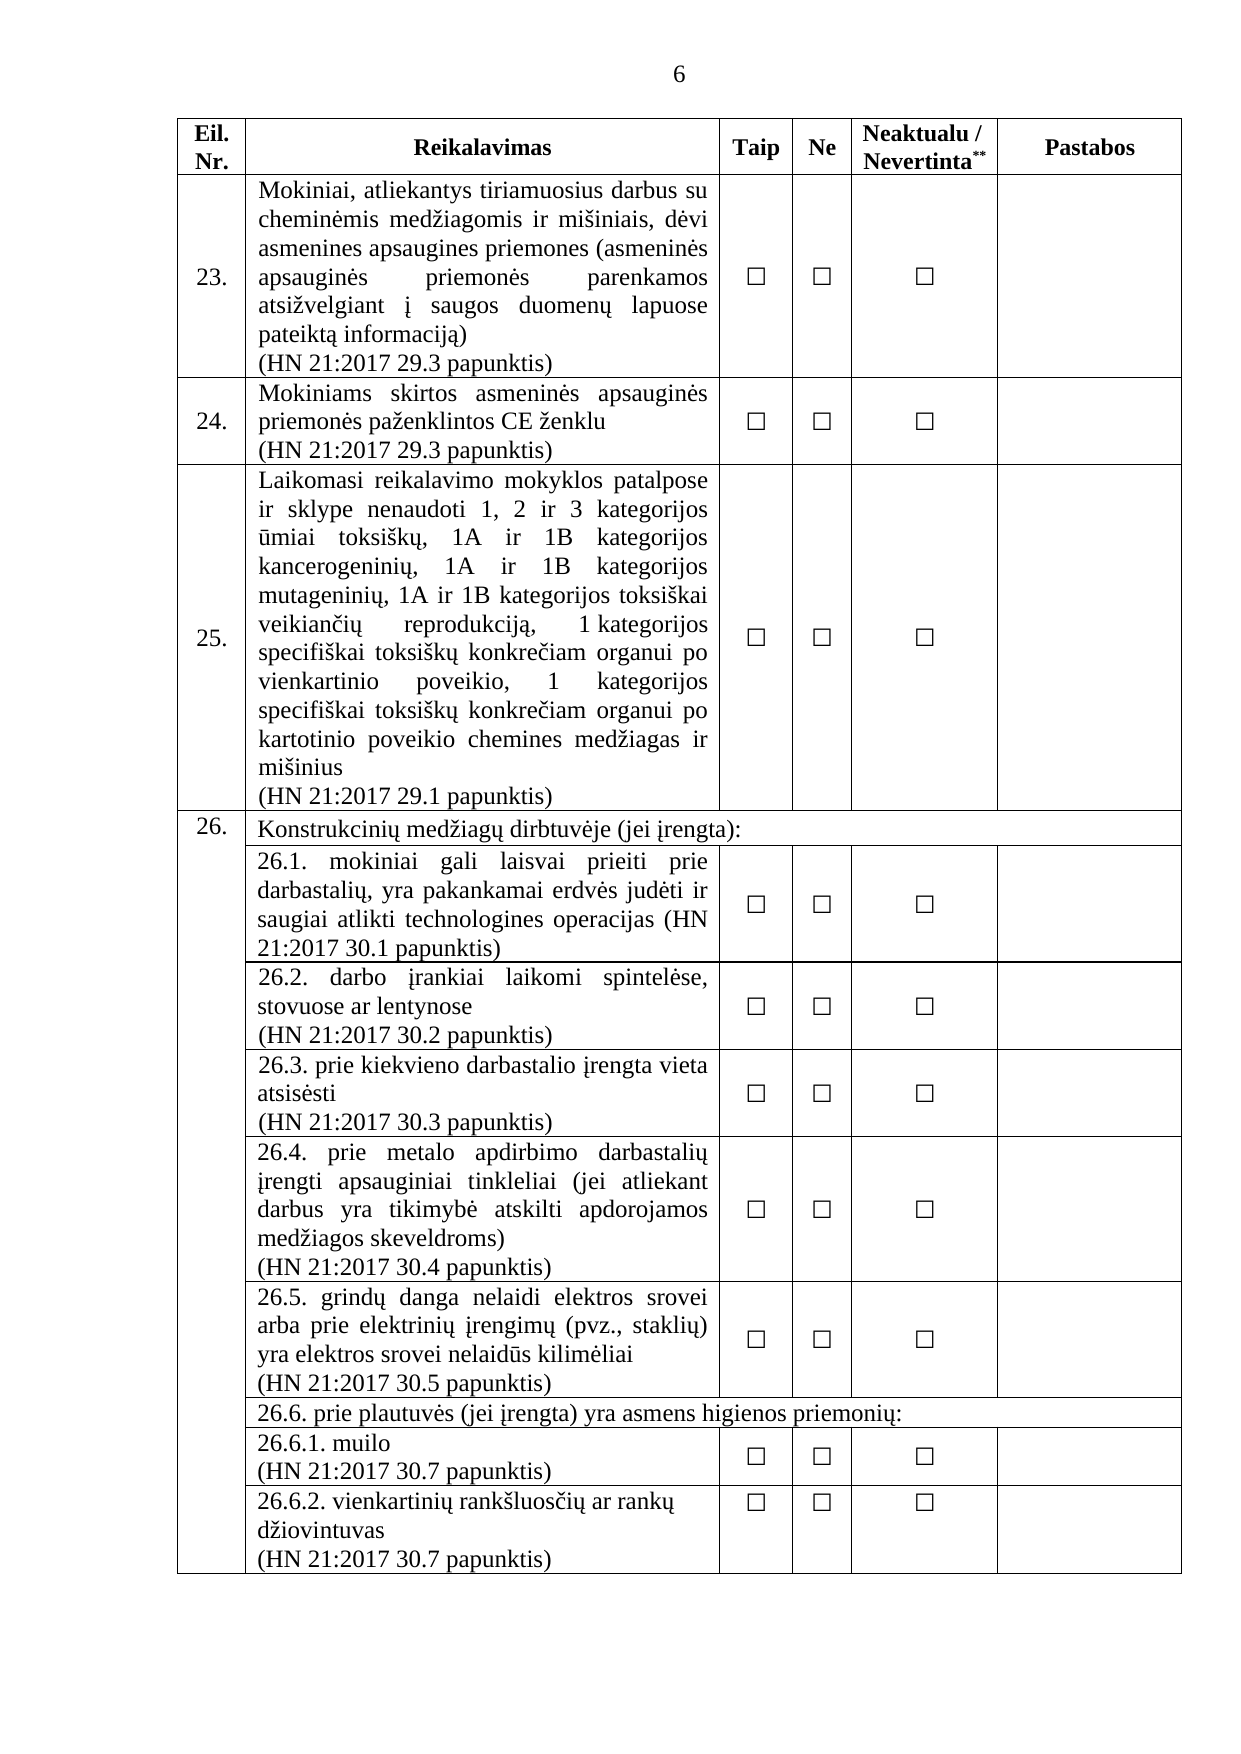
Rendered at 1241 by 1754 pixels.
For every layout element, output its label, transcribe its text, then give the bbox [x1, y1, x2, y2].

table_header Pastabos [998, 119, 1181, 174]
table_cell [998, 1486, 1181, 1572]
table_cell Mokiniams skirtos asmeninės apsauginės priemonės paženklintos CE ženklu (HN 21:2017 29.3 papunktis) [246, 378, 719, 464]
table_header Neaktualu / Nevertinta** [852, 119, 997, 174]
table_cell [998, 846, 1181, 961]
table_cell 26. [178, 811, 245, 1572]
table_cell [998, 963, 1181, 1049]
table_cell 25. [178, 465, 245, 810]
table_cell Laikomasi reikalavimo mokyklos patalpose ir sklype nenaudoti 1, 2 ir 3 kategorijos ūmiai toksiškų, 1A ir 1B kategorijos kancerogeninių, 1A ir 1B kategorijos mutageninių, 1A ir 1B kategorijos toksiškai veikiančių reprodukciją, 1 kategorijos specifiškai toksiškų konkrečiam organui po vienkartinio poveikio, 1 kategorijos specifiškai toksiškų konkrečiam organui po kartotinio poveikio chemines medžiagas ir mišinius (HN 21:2017 29.1 papunktis) [246, 465, 719, 810]
table_cell Mokiniai, atliekantys tiriamuosius darbus su cheminėmis medžiagomis ir mišiniais, dėvi asmenines apsaugines priemones (asmeninės apsauginės priemonės parenkamos atsižvelgiant į saugos duomenų lapuose pateiktą informaciją) (HN 21:2017 29.3 papunktis) [246, 175, 719, 377]
table_header Eil. Nr. [178, 119, 245, 174]
table_cell [998, 1137, 1181, 1281]
table_cell [998, 378, 1181, 464]
table_cell 24. [178, 378, 245, 464]
table_cell 26.4. prie metalo apdirbimo darbastalių įrengti apsauginiai tinkleliai (jei atliekant darbus yra tikimybė atskilti apdorojamos medžiagos skeveldroms) (HN 21:2017 30.4 papunktis) [246, 1137, 719, 1281]
table_cell [998, 1282, 1181, 1397]
table_header Ne [793, 119, 851, 174]
table_cell 26.3. prie kiekvieno darbastalio įrengta vieta atsisėsti (HN 21:2017 30.3 papunktis) [246, 1050, 719, 1136]
table_cell 26.6.2. vienkartinių rankšluosčių ar rankų džiovintuvas (HN 21:2017 30.7 papunktis) [246, 1486, 719, 1572]
table_cell 23. [178, 175, 245, 377]
table_cell [998, 175, 1181, 377]
table_cell 26.6.1. muilo (HN 21:2017 30.7 papunktis) [246, 1428, 719, 1485]
table_cell [998, 1050, 1181, 1136]
table_header Reikalavimas [246, 119, 719, 174]
table_cell Konstrukcinių medžiagų dirbtuvėje (jei įrengta): [246, 811, 1181, 845]
table_cell 26.6. prie plautuvės (jei įrengta) yra asmens higienos priemonių: [246, 1398, 1181, 1427]
table_cell 26.1. mokiniai gali laisvai prieiti prie darbastalių, yra pakankamai erdvės judėti ir saugiai atlikti technologines operacijas (HN 21:2017 30.1 papunktis) [246, 846, 719, 961]
table_cell 26.5. grindų danga nelaidi elektros srovei arba prie elektrinių įrengimų (pvz., staklių) yra elektros srovei nelaidūs kilimėliai (HN 21:2017 30.5 papunktis) [246, 1282, 719, 1397]
table_cell [998, 465, 1181, 810]
table_cell [998, 1428, 1181, 1485]
table_header Taip [720, 119, 792, 174]
table_cell 26.2. darbo įrankiai laikomi spintelėse, stovuose ar lentynose (HN 21:2017 30.2 papunktis) [246, 963, 719, 1049]
